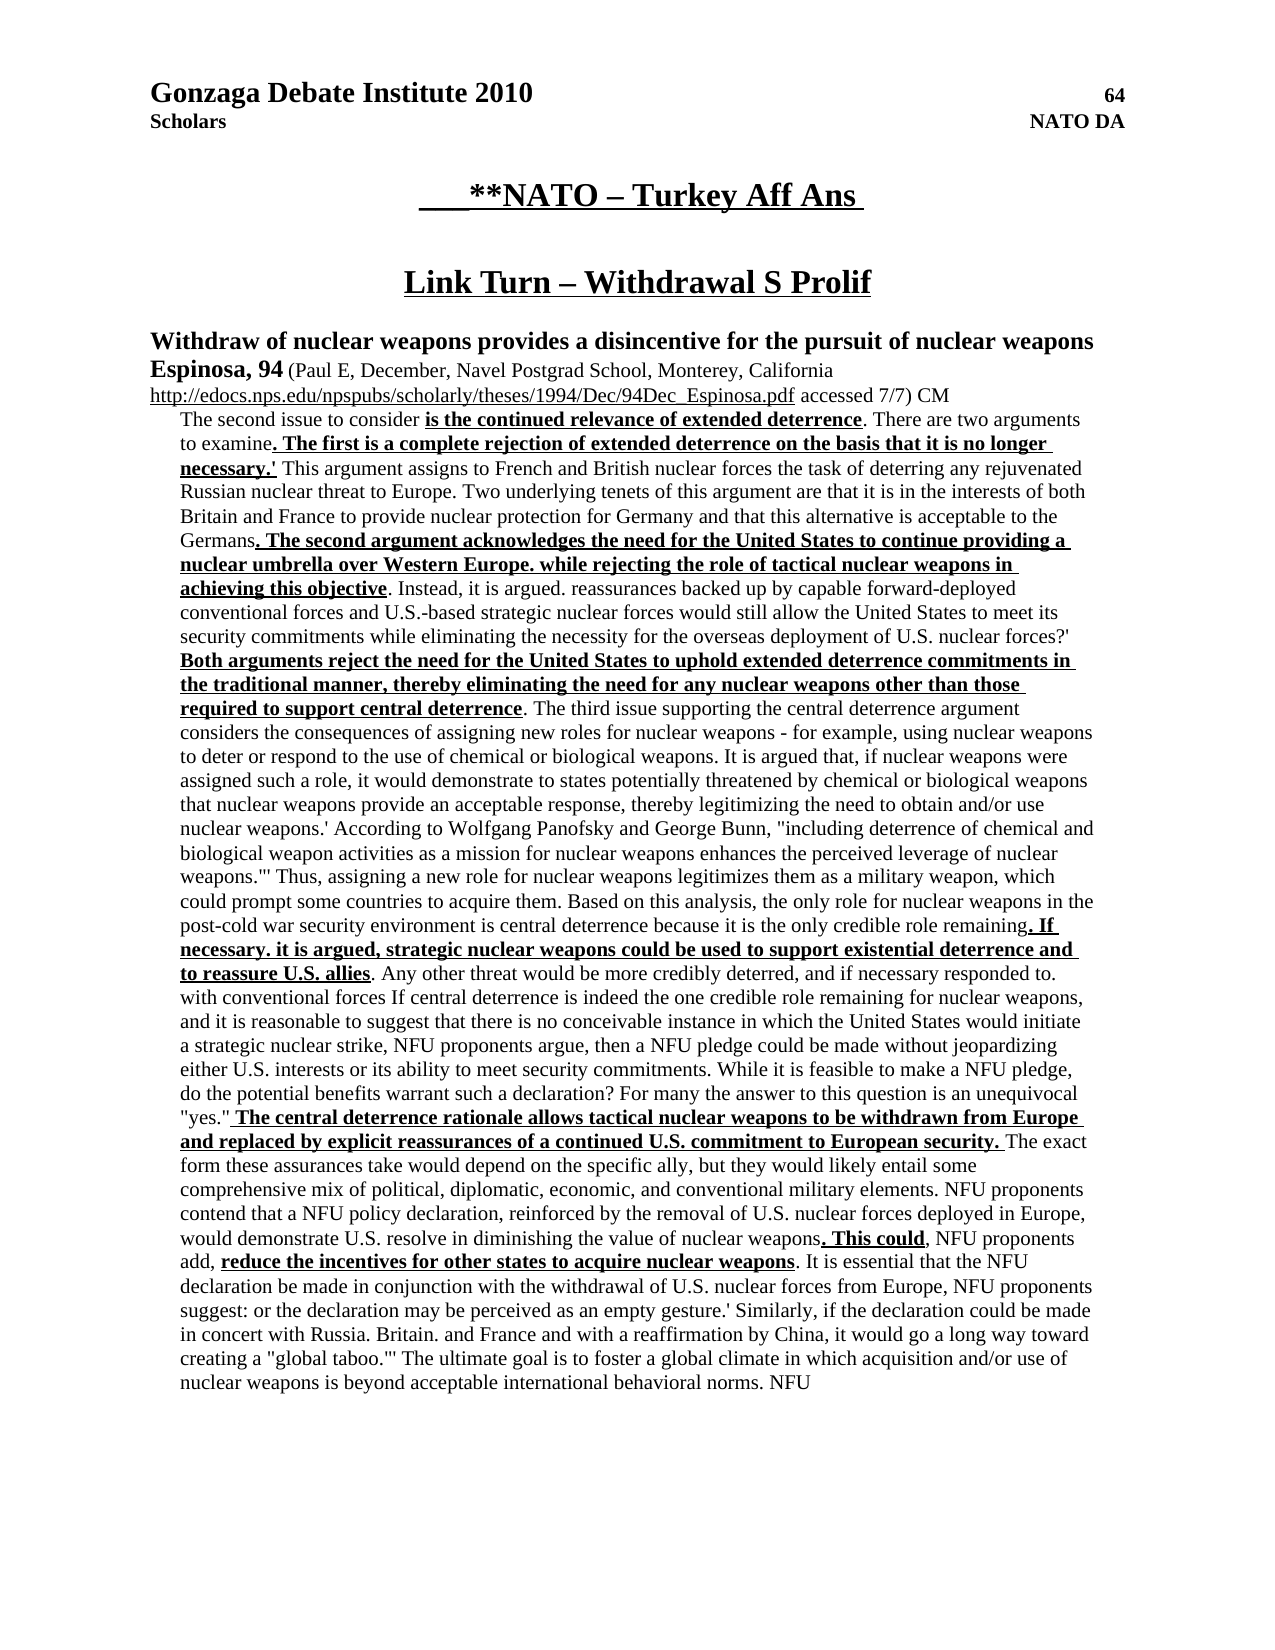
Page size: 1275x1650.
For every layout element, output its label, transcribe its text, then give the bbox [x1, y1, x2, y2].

text The second issue to consider is the continued relevance of extended deterrence. There are two arguments to examine. The first is a complete rejection of extended deterrence on the basis that it is no longer necessary.' This argument assigns to French and British nuclear forces the task of deterring any rejuvenated Russian nuclear threat to Europe. Two underlying tenets of this argument are that it is in the interests of both Britain and France to provide nuclear protection for Germany and that this alternative is acceptable to the Germans. The second argument acknowledges the need for the United States to continue providing a nuclear umbrella over Western Europe. while rejecting the role of tactical nuclear weapons in achieving this objective. Instead, it is argued. reassurances backed up by capable forward-deployed conventional forces and U.S.-based strategic nuclear forces would still allow the United States to meet its security commitments while eliminating the necessity for the overseas deployment of U.S. nuclear forces?' Both arguments reject the need for the United States to uphold extended deterrence commitments in the traditional manner, thereby eliminating the need for any nuclear weapons other than those required to support central deterrence. The third issue supporting the central deterrence argument considers the consequences of assigning new roles for nuclear weapons - for example, using nuclear weapons to deter or respond to the use of chemical or biological weapons. It is argued that, if nuclear weapons were assigned such a role, it would demonstrate to states potentially threatened by chemical or biological weapons that nuclear weapons provide an acceptable response, thereby legitimizing the need to obtain and/or use nuclear weapons.' According to Wolfgang Panofsky and George Bunn, "including deterrence of chemical and biological weapon activities as a mission for nuclear weapons enhances the perceived leverage of nuclear weapons."' Thus, assigning a new role for nuclear weapons legitimizes them as a military weapon, which could prompt some countries to acquire them. Based on this analysis, the only role for nuclear weapons in the post-cold war security environment is central deterrence because it is the only credible role remaining. If necessary. it is argued, strategic nuclear weapons could be used to support existential deterrence and to reassure U.S. allies. Any other threat would be more credibly deterred, and if necessary responded to. with conventional forces If central deterrence is indeed the one credible role remaining for nuclear weapons, and it is reasonable to suggest that there is no conceivable instance in which the United States would initiate a strategic nuclear strike, NFU proponents argue, then a NFU pledge could be made without jeopardizing either U.S. interests or its ability to meet security commitments. While it is feasible to make a NFU pledge, do the potential benefits warrant such a declaration? For many the answer to this question is an unequivocal "yes." The central deterrence rationale allows tactical nuclear weapons to be withdrawn from Europe and replaced by explicit reassurances of a continued U.S. commitment to European security. The exact form these assurances take would depend on the specific ally, but they would likely entail some comprehensive mix of political, diplomatic, economic, and conventional military elements. NFU proponents contend that a NFU policy declaration, reinforced by the removal of U.S. nuclear forces deployed in Europe, would demonstrate U.S. resolve in diminishing the value of nuclear weapons. This could, NFU proponents add, reduce the incentives for other states to acquire nuclear weapons. It is essential that the NFU declaration be made in conjunction with the withdrawal of U.S. nuclear forces from Europe, NFU proponents suggest: or the declaration may be perceived as an empty gesture.' Similarly, if the declaration could be made in concert with Russia. Britain. and France and with a reaffirmation by China, it would go a long way toward creating a "global taboo."' The ultimate goal is to foster a global climate in which acquisition and/or use of nuclear weapons is beyond acceptable international behavioral norms. NFU [180, 407, 1095, 1394]
text Espinosa, 94 (Paul E, December, Navel Postgrad School, Monterey, California http://edocs.nps.edu/npspubs/scholarly/theses/1994/Dec/94Dec_Espinosa.pdf accessed 7/7) CM [150, 354, 1095, 407]
text Withdraw of nuclear weapons provides a disincentive for the pursuit of nuclear weapons [150, 326, 1125, 354]
title Link Turn – Withdrawal S Prolif [150, 262, 1125, 301]
text ___**NATO – Turkey Aff Ans [150, 175, 1125, 213]
